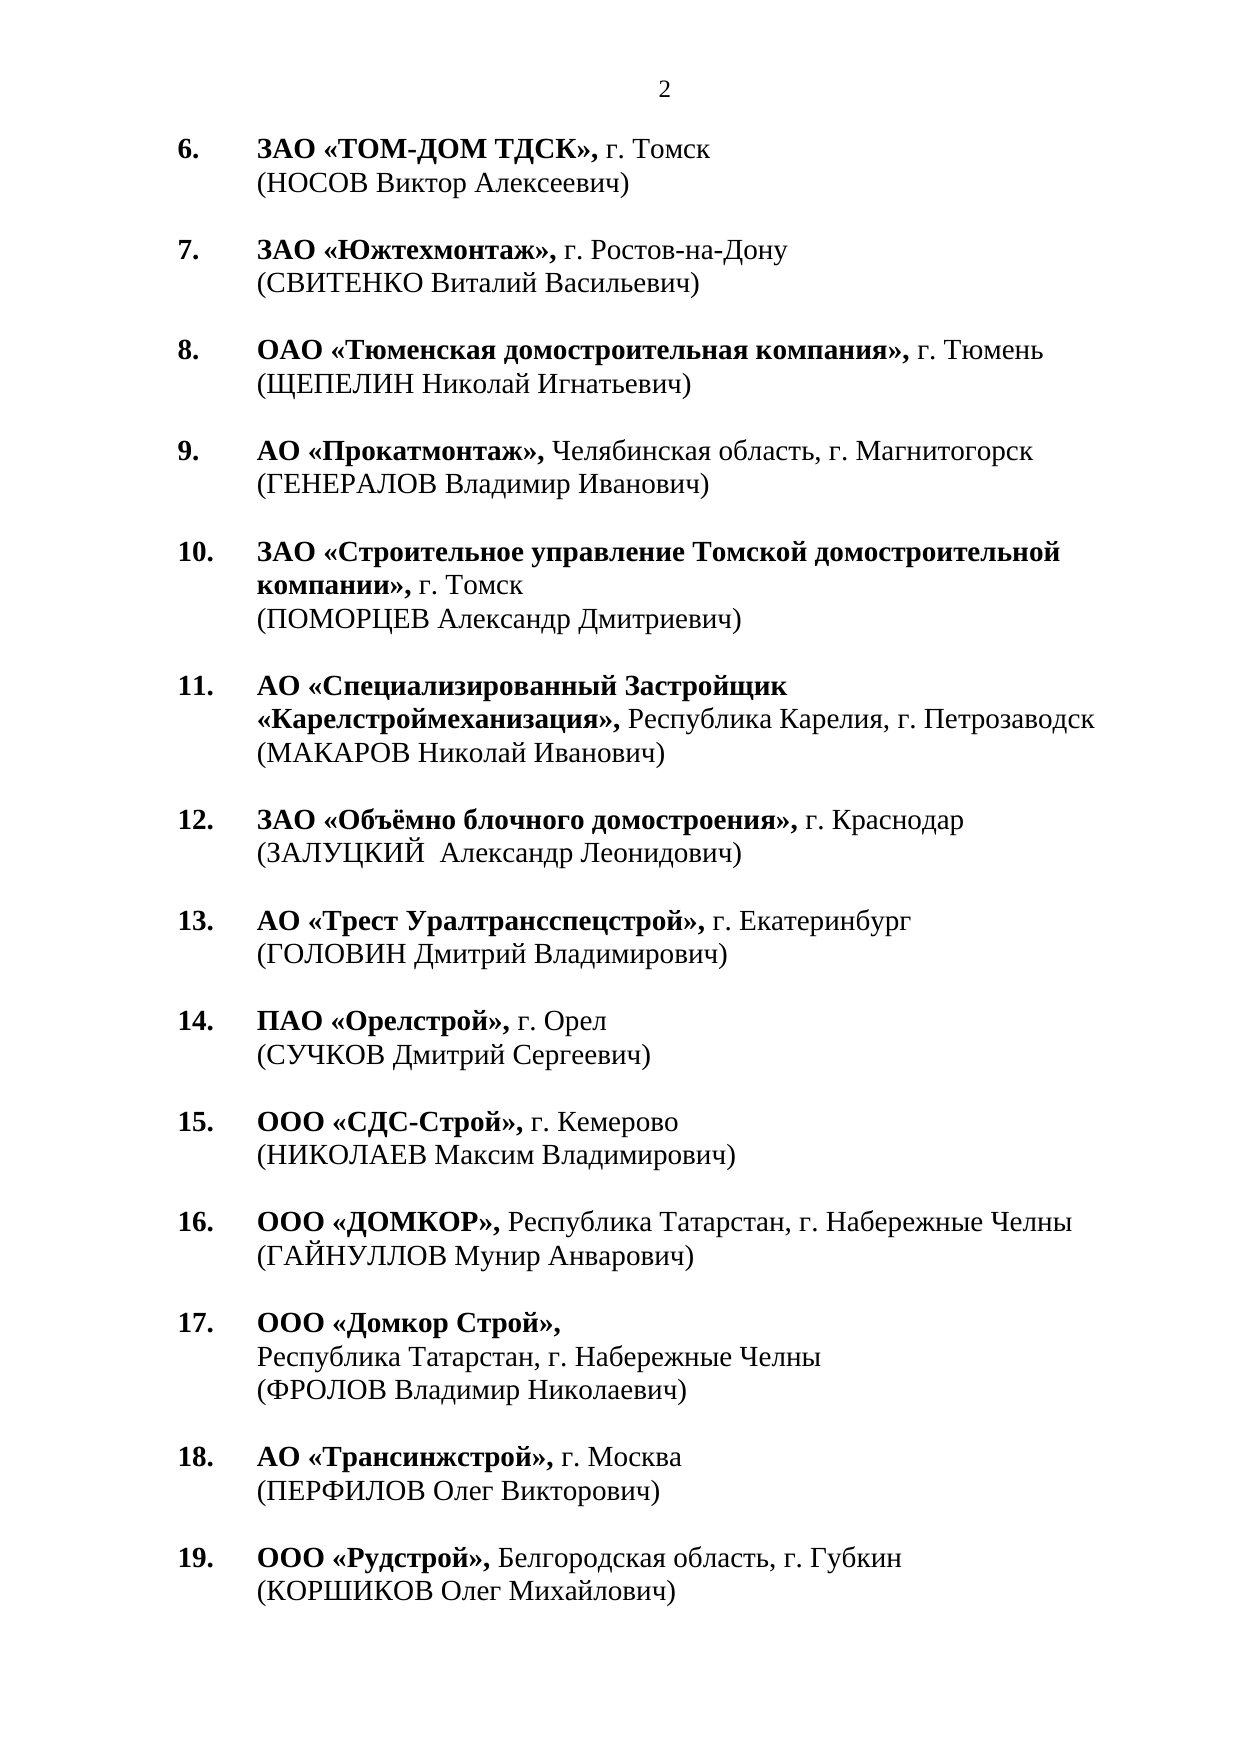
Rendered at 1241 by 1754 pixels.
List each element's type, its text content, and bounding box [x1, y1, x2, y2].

table_cell ООО «Домкор Строй», Республика Татарстан, г. Набережные Челны (ФРОЛОВ Владимир Николаевич) [245, 1305, 1163, 1439]
table_cell ЗАО «ТОМ-ДОМ ТДСК», г. Томск (НОСОВ Виктор Алексеевич) [245, 131, 1163, 232]
table_cell ОАО «Тюменская домостроительная компания», г. Тюмень (ЩЕПЕЛИН Николай Игнатьевич) [245, 333, 1163, 433]
table_cell [166, 1540, 245, 1633]
table_cell ЗАО «Южтехмонтаж», г. Ростов-на-Дону (СВИТЕНКО Виталий Васильевич) [245, 232, 1163, 332]
table_cell [166, 131, 245, 232]
table_cell [166, 232, 245, 332]
table_cell [166, 1205, 245, 1305]
table_cell ООО «ДОМКОР», Республика Татарстан, г. Набережные Челны (ГАЙНУЛЛОВ Мунир Анварович) [245, 1205, 1163, 1305]
table_cell [166, 668, 245, 802]
table_cell ЗАО «Строительное управление Томской домостроительной компании», г. Томск (ПОМОРЦЕВ Александр Дмитриевич) [245, 534, 1163, 668]
table_cell АО «Специализированный Застройщик «Карелстроймеханизация», Республика Карелия, г. Петрозаводск (МАКАРОВ Николай Иванович) [245, 668, 1163, 802]
table_cell [166, 802, 245, 903]
table_cell ПАО «Орелстрой», г. Орел (СУЧКОВ Дмитрий Сергеевич) [245, 1003, 1163, 1104]
table_cell [166, 903, 245, 1003]
table_cell [166, 1305, 245, 1439]
table_cell [166, 1439, 245, 1540]
table_cell [166, 1003, 245, 1104]
table_cell ООО «СДС-Строй», г. Кемерово (НИКОЛАЕВ Максим Владимирович) [245, 1104, 1163, 1204]
table_cell АО «Трест Уралтрансспецстрой», г. Екатеринбург (ГОЛОВИН Дмитрий Владимирович) [245, 903, 1163, 1003]
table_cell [245, 1540, 1163, 1633]
table_cell [166, 333, 245, 433]
table_cell АО «Трансинжстрой», г. Москва (ПЕРФИЛОВ Олег Викторович) [245, 1439, 1163, 1540]
table_cell [166, 433, 245, 534]
table_cell АО «Прокатмонтаж», Челябинская область, г. Магнитогорск (ГЕНЕРАЛОВ Владимир Иванович) [245, 433, 1163, 534]
table_cell [166, 534, 245, 668]
table_cell ЗАО «Объёмно блочного домостроения», г. Краснодар (ЗАЛУЦКИЙ Александр Леонидович) [245, 802, 1163, 903]
table_cell [166, 1104, 245, 1204]
